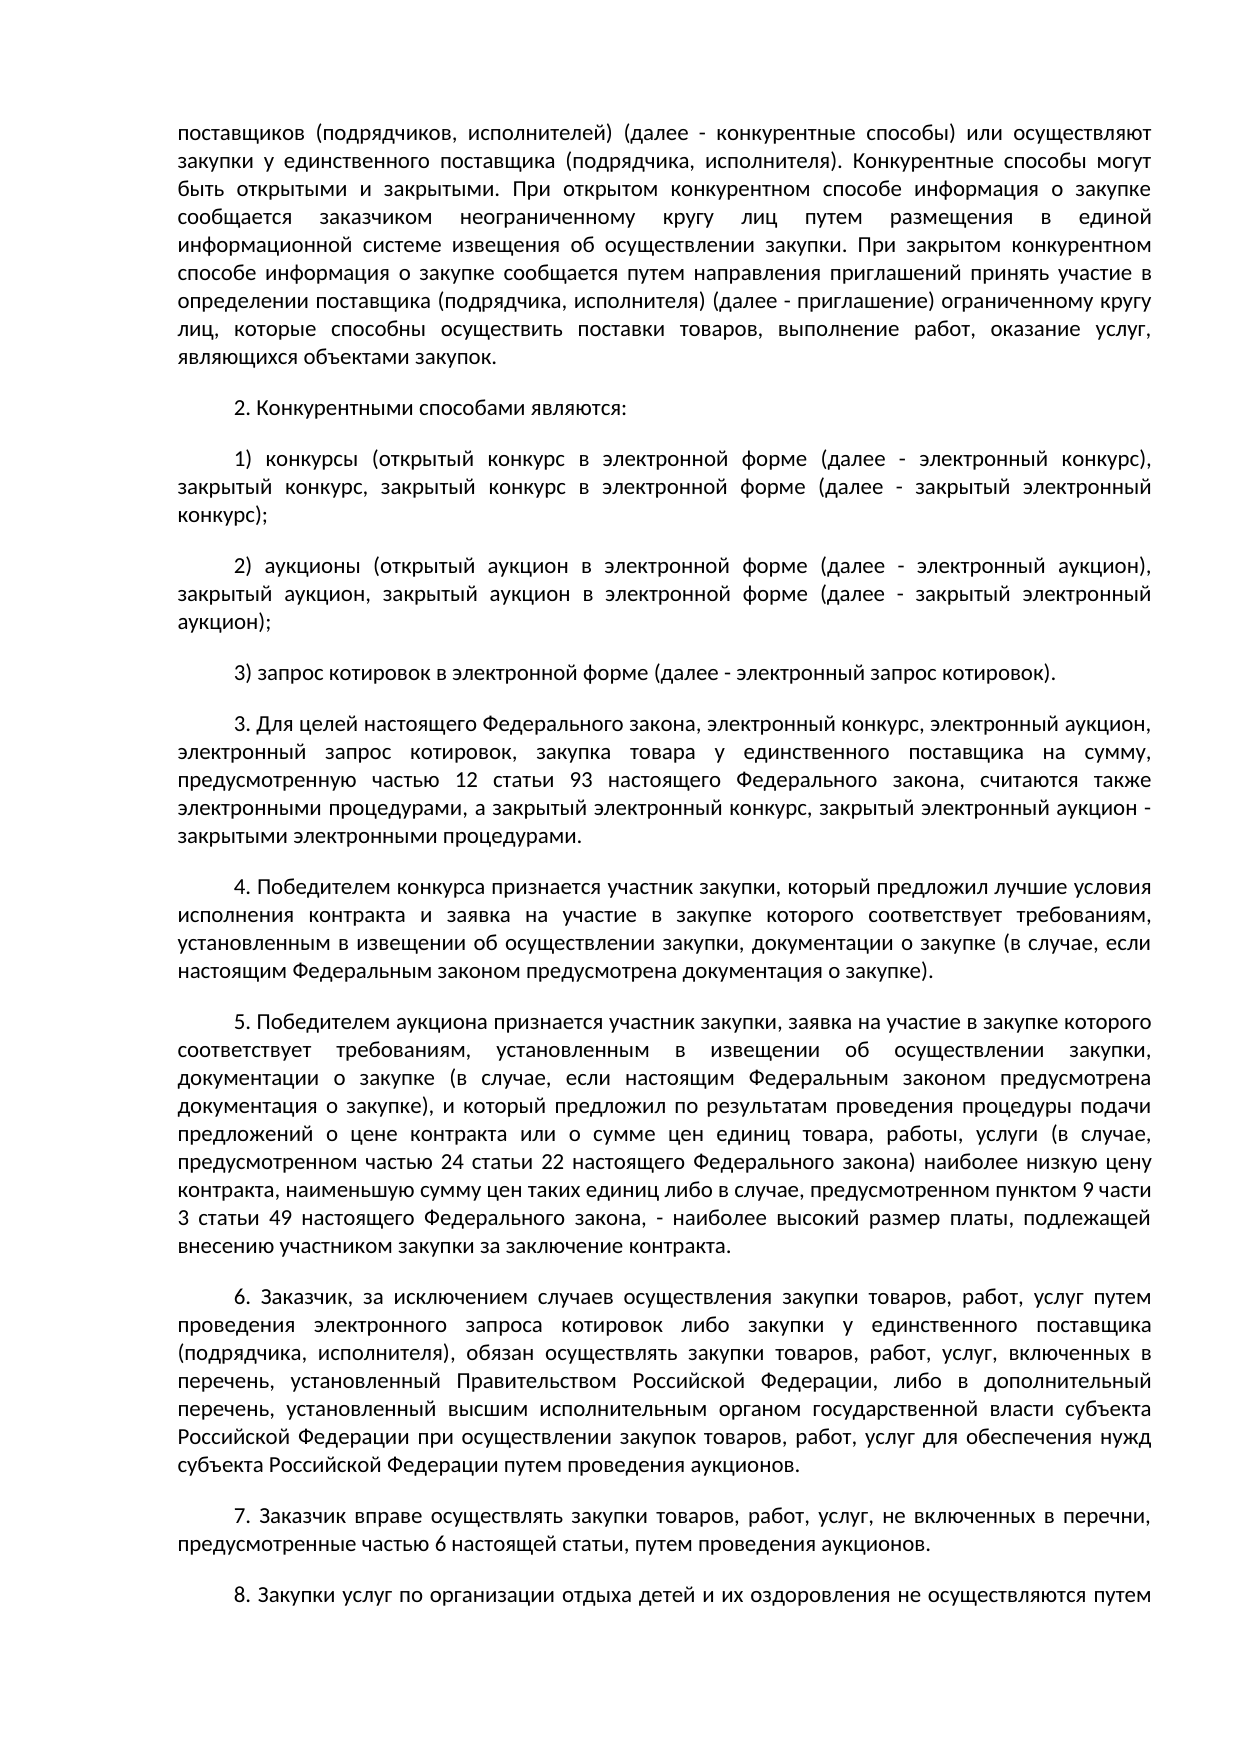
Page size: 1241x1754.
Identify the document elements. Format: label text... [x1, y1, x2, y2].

text 3) запрос котировок в электронной форме (далее - электронный запрос котировок). [177, 658, 1152, 686]
text 4. Победителем конкурса признается участник закупки, который предложил лучшие условия исполнения контракта и заявка на участие в закупке которого соответствует требованиям, установленным в извещении об осуществлении закупки, документации о закупке (в случае, если настоящим Федеральным законом предусмотрена документация о закупке). [177, 872, 1152, 984]
text 2. Конкурентными способами являются: [177, 393, 1152, 421]
text 2) аукционы (открытый аукцион в электронной форме (далее - электронный аукцион), закрытый аукцион, закрытый аукцион в электронной форме (далее - закрытый электронный аукцион); [177, 551, 1152, 635]
text 5. Победителем аукциона признается участник закупки, заявка на участие в закупке которого соответствует требованиям, установленным в извещении об осуществлении закупки, документации о закупке (в случае, если настоящим Федеральным законом предусмотрена документация о закупке), и который предложил по результатам проведения процедуры подачи предложений о цене контракта или о сумме цен единиц товара, работы, услуги (в случае, предусмотренном частью 24 статьи 22 настоящего Федерального закона) наиболее низкую цену контракта, наименьшую сумму цен таких единиц либо в случае, предусмотренном пунктом 9 части 3 статьи 49 настоящего Федерального закона, - наиболее высокий размер платы, подлежащей внесению участником закупки за заключение контракта. [177, 1007, 1152, 1259]
text 7. Заказчик вправе осуществлять закупки товаров, работ, услуг, не включенных в перечни, предусмотренные частью 6 настоящей статьи, путем проведения аукционов. [177, 1501, 1152, 1557]
text 6. Заказчик, за исключением случаев осуществления закупки товаров, работ, услуг путем проведения электронного запроса котировок либо закупки у единственного поставщика (подрядчика, исполнителя), обязан осуществлять закупки товаров, работ, услуг, включенных в перечень, установленный Правительством Российской Федерации, либо в дополнительный перечень, установленный высшим исполнительным органом государственной власти субъекта Российской Федерации при осуществлении закупок товаров, работ, услуг для обеспечения нужд субъекта Российской Федерации путем проведения аукционов. [177, 1282, 1152, 1478]
text 1) конкурсы (открытый конкурс в электронной форме (далее - электронный конкурс), закрытый конкурс, закрытый конкурс в электронной форме (далее - закрытый электронный конкурс); [177, 444, 1152, 528]
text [177, 118, 1152, 370]
text 3. Для целей настоящего Федерального закона, электронный конкурс, электронный аукцион, электронный запрос котировок, закупка товара у единственного поставщика на сумму, предусмотренную частью 12 статьи 93 настоящего Федерального закона, считаются также электронными процедурами, а закрытый электронный конкурс, закрытый электронный аукцион - закрытыми электронными процедурами. [177, 709, 1152, 849]
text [177, 1580, 1152, 1608]
